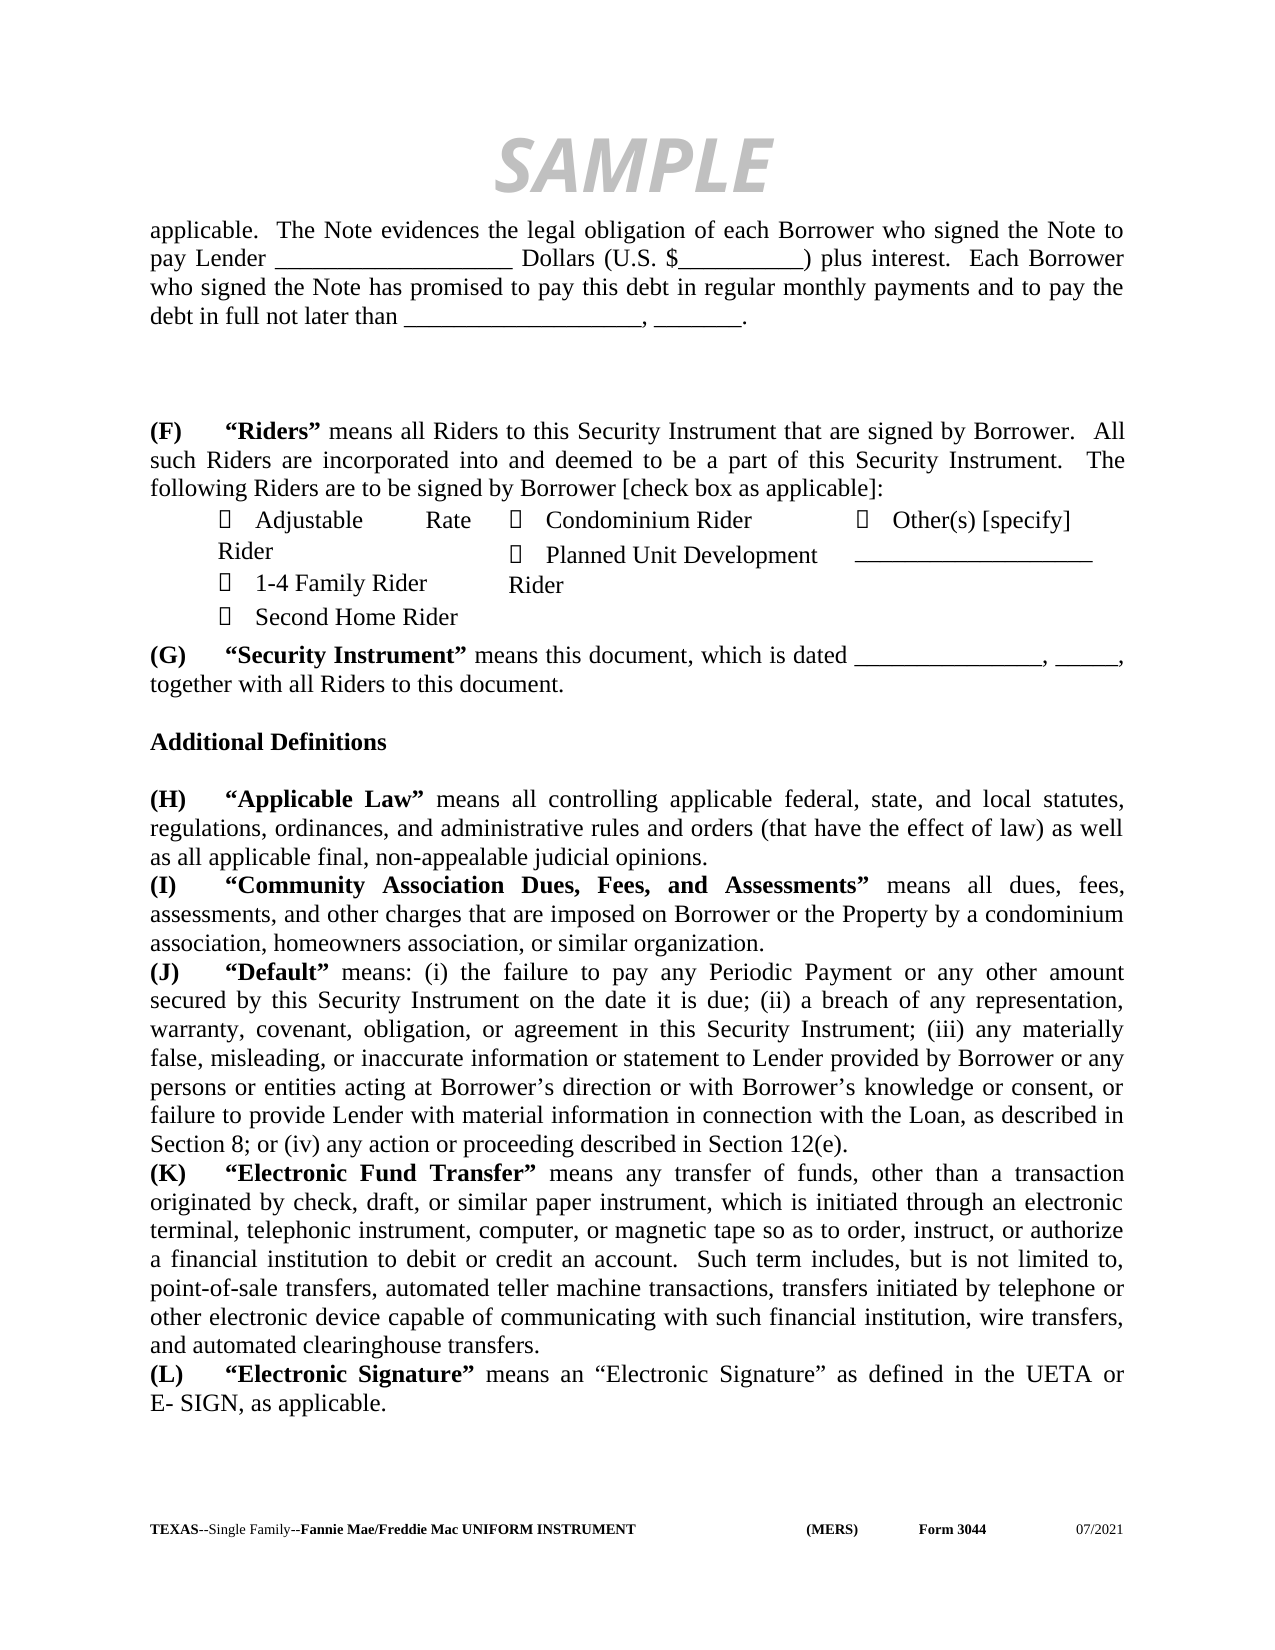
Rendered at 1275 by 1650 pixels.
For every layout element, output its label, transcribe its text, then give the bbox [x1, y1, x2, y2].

text (G) “Security Instrument” means this document, which is dated _______________, _____, together with all Riders to this document. [150, 640, 1125, 698]
text (K) “Electronic Fund Transfer” means any transfer of funds, other than a transaction originated by check, draft, or similar paper instrument, which is initiated through an electronic terminal, telephonic instrument, computer, or magnetic tape so as to order, instruct, or authorize a financial institution to debit or credit an account. Such term includes, but is not limited to, point-of-sale transfers, automated teller machine transactions, transfers initiated by telephone or other electronic device capable of communicating with such financial institution, wire transfers, and automated clearinghouse transfers. [150, 1158, 1125, 1359]
table_header  Adjustable Rate Rider  1-4 Family Rider  Second Home Rider [150, 502, 482, 640]
text (J) “Default” means: (i) the failure to pay any Periodic Payment or any other amount secured by this Security Instrument on the date it is due; (ii) a breach of any representation, warranty, covenant, obligation, or agreement in this Security Instrument; (iii) any materially false, misleading, or inaccurate information or statement to Lender provided by Borrower or any persons or entities acting at Borrower’s direction or with Borrower’s knowledge or consent, or failure to provide Lender with material information in connection with the Loan, as described in Section 8; or (iv) any action or proceeding described in Section 12(e). [150, 957, 1125, 1158]
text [150, 215, 1125, 330]
text (F) “Riders” means all Riders to this Security Instrument that are signed by Borrower. All such Riders are incorporated into and deemed to be a part of this Security Instrument. The following Riders are to be signed by Borrower [check box as applicable]: [150, 416, 1125, 502]
text (L) “Electronic Signature” means an “Electronic Signature” as defined in the UETA or E- SIGN, as applicable. [150, 1359, 1125, 1417]
text (H) “Applicable Law” means all controlling applicable federal, state, and local statutes, regulations, ordinances, and administrative rules and orders (that have the effect of law) as well as all applicable final, non-appealable judicial opinions. [150, 784, 1125, 870]
text Additional Definitions [150, 727, 1125, 755]
text (I) “Community Association Dues, Fees, and Assessments” means all dues, fees, assessments, and other charges that are imposed on Borrower or the Property by a condominium association, homeowners association, or similar organization. [150, 870, 1125, 957]
table_header  Other(s) [specify] ___________________ [836, 502, 1169, 640]
table_header  Condominium Rider  Planned Unit Development Rider [483, 502, 836, 640]
